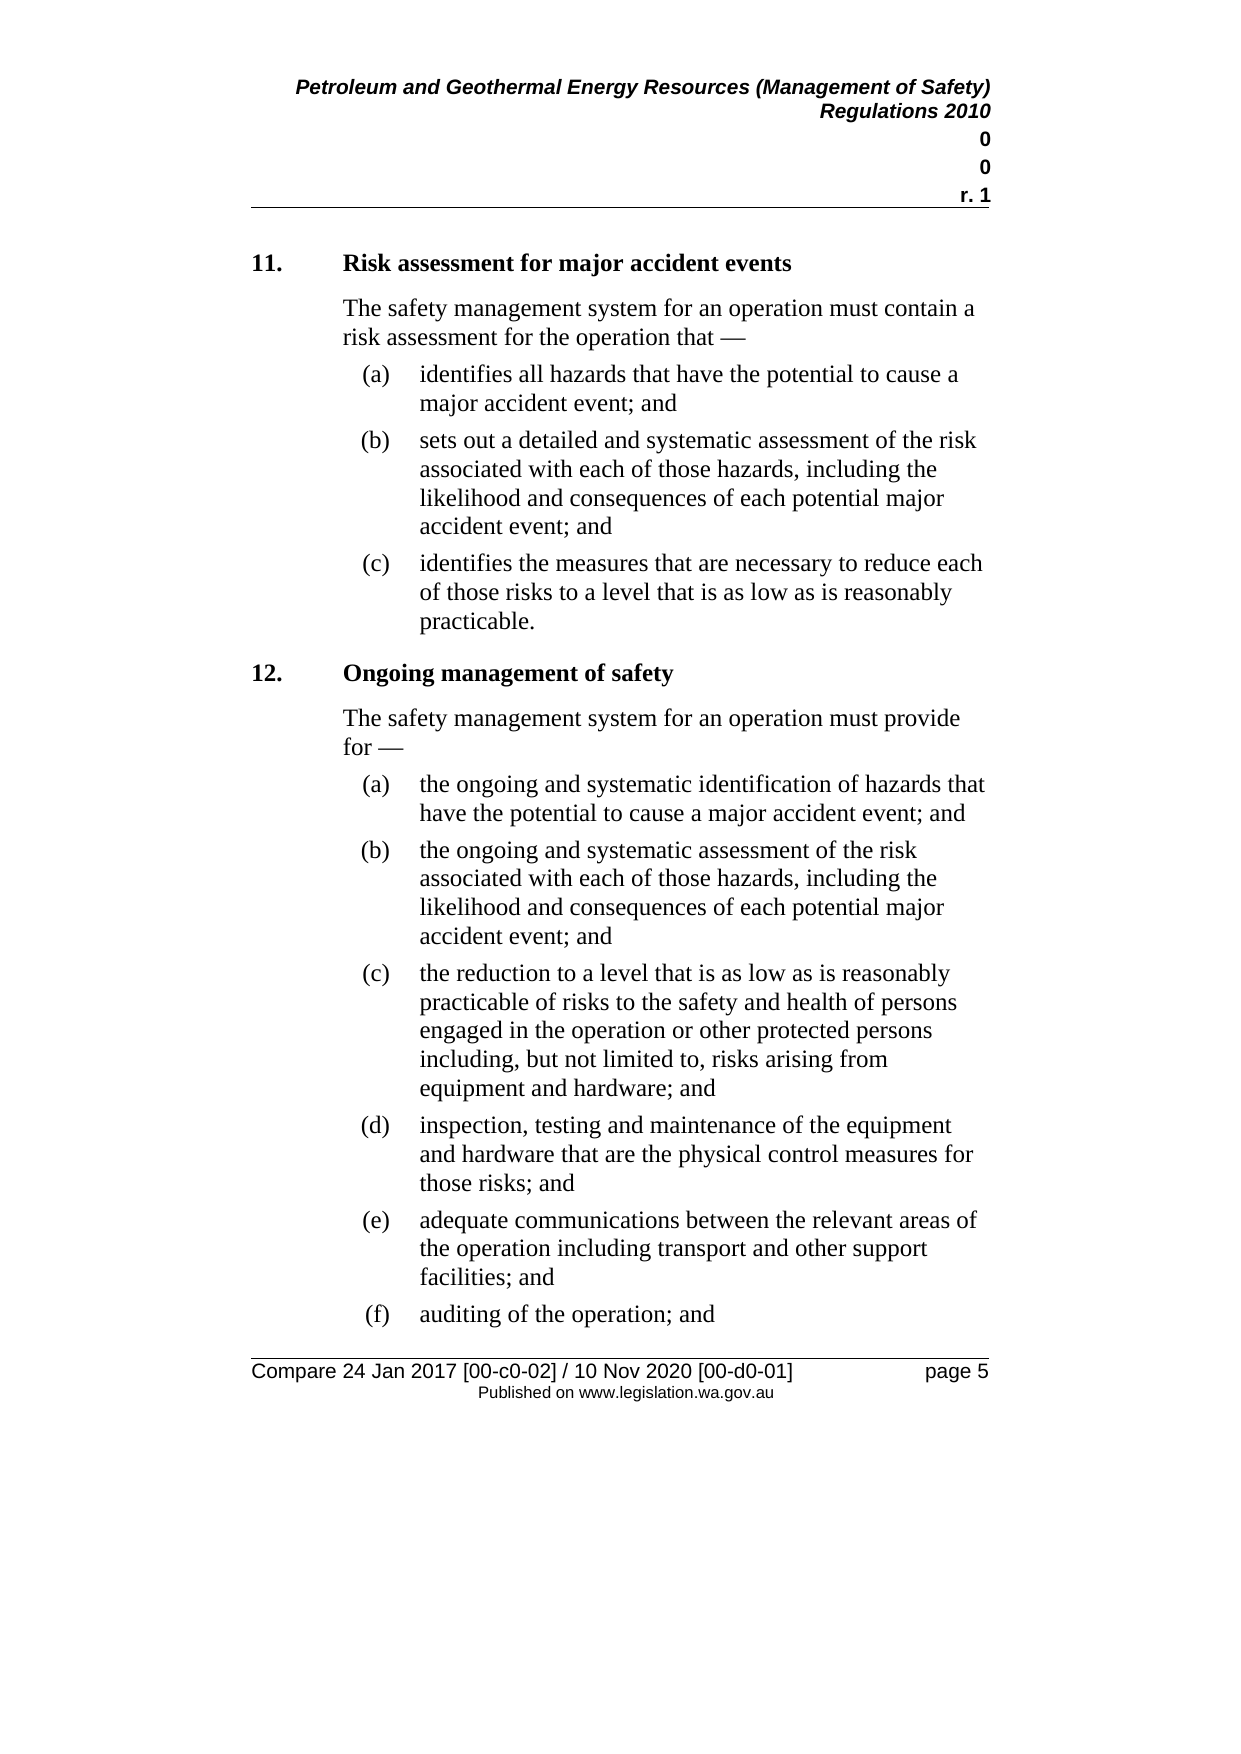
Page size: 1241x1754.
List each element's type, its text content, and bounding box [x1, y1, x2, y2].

text (b) the ongoing and systematic assessment of the risk associated with each of those hazards, including the likelihood and consequences of each potential major accident event; and [251, 835, 989, 950]
text The safety management system for an operation must contain a risk assessment for the operation that — [251, 293, 989, 351]
text (b) sets out a detailed and systematic assessment of the risk associated with each of those hazards, including the likelihood and consequences of each potential major accident event; and [251, 425, 989, 540]
text (a) identifies all hazards that have the potential to cause a major accident event; and [251, 359, 989, 417]
text (c) identifies the measures that are necessary to reduce each of those risks to a level that is as low as is reasonably practicable. [251, 548, 989, 635]
text (f) auditing of the operation; and [251, 1299, 989, 1328]
subtitle 11. Risk assessment for major accident events [251, 248, 989, 277]
text (a) the ongoing and systematic identification of hazards that have the potential to cause a major accident event; and [251, 769, 989, 826]
text (e) adequate communications between the relevant areas of the operation including transport and other support facilities; and [251, 1205, 989, 1291]
text (c) the reduction to a level that is as low as is reasonably practicable of risks to the safety and health of persons engaged in the operation or other protected persons including, but not limited to, risks arising from equipment and hardware; and [251, 958, 989, 1102]
text The safety management system for an operation must provide for — [251, 703, 989, 761]
text (d) inspection, testing and maintenance of the equipment and hardware that are the physical control measures for those risks; and [251, 1110, 989, 1196]
subtitle 12. Ongoing management of safety [251, 658, 989, 686]
